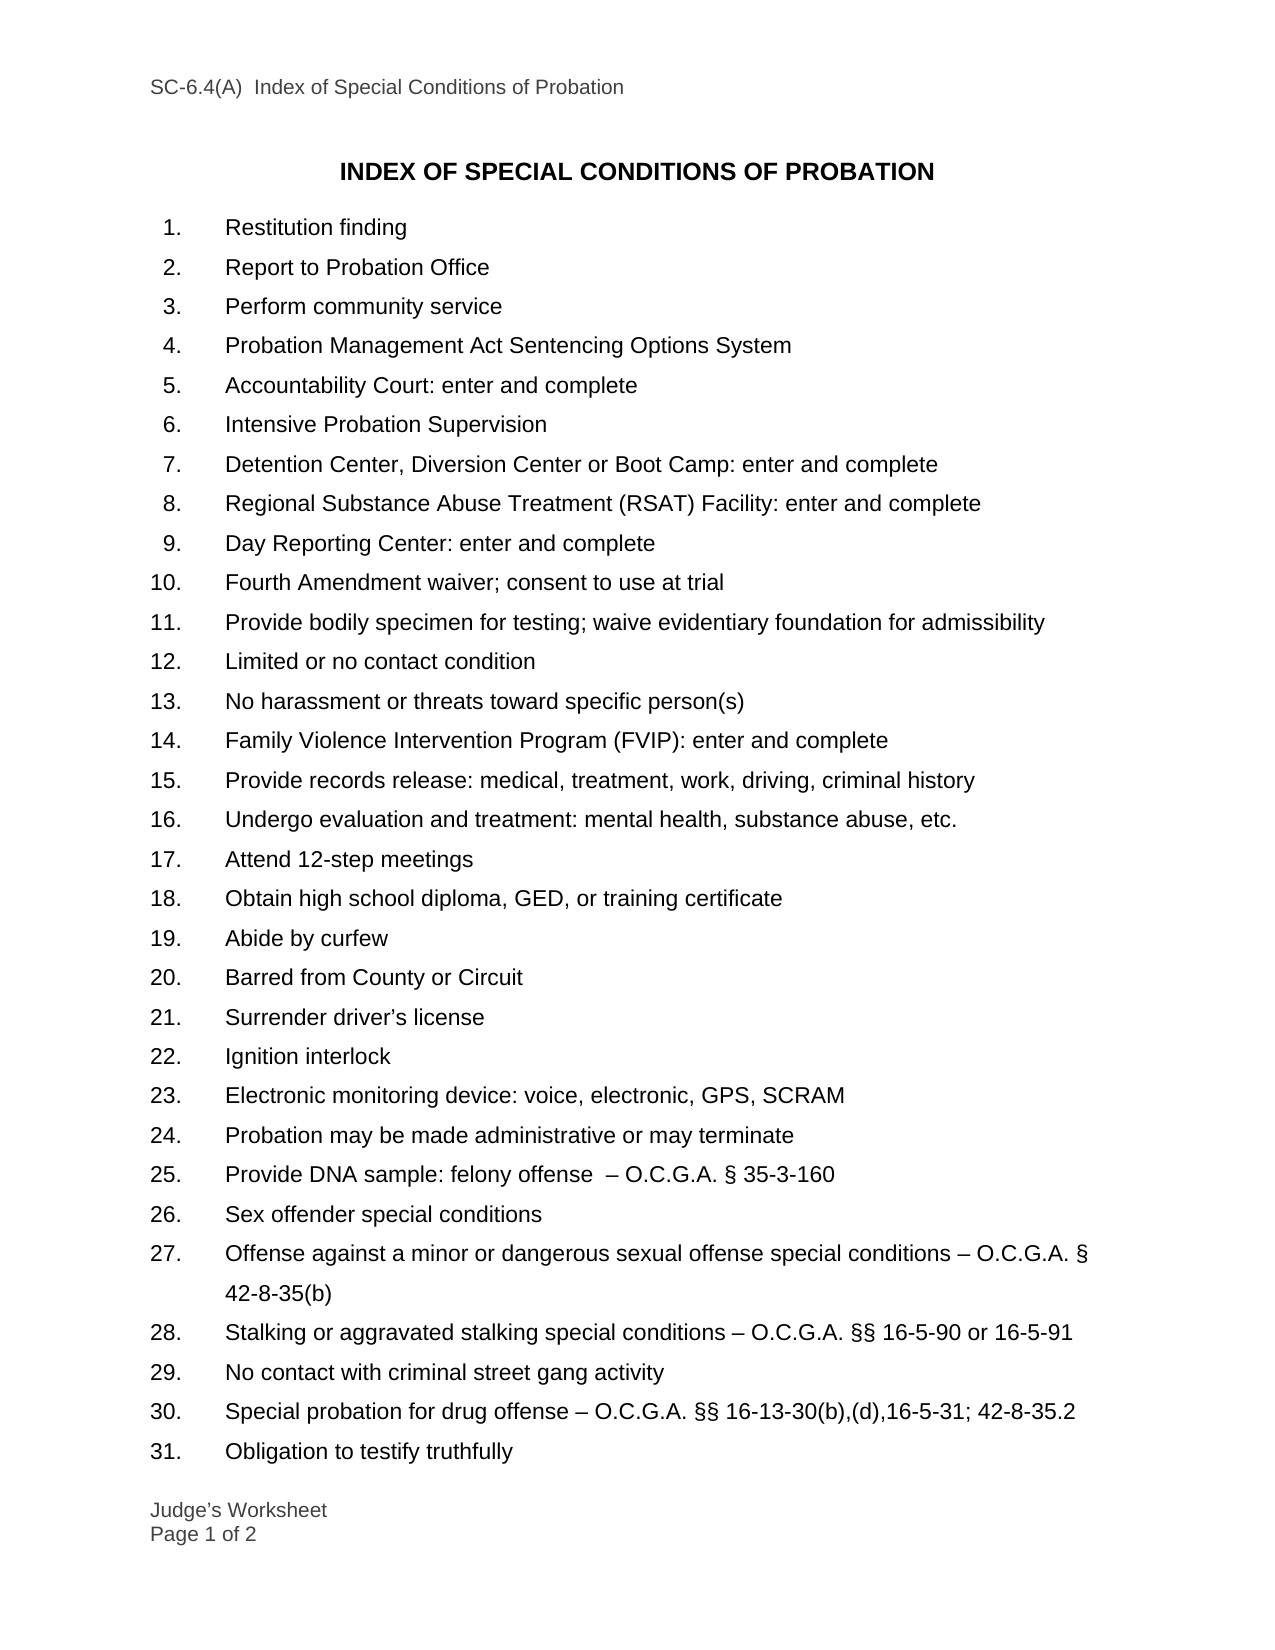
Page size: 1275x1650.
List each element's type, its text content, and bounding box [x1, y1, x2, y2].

text 23. Electronic monitoring device: voice, electronic, GPS, SCRAM [150, 1082, 1125, 1109]
text 25. Provide DNA sample: felony offense – O.C.G.A. § 35-3-160 [150, 1161, 1125, 1188]
text INDEX OF SPECIAL CONDITIONS OF PROBATION [150, 156, 1125, 185]
text 5. Accountability Court: enter and complete [150, 372, 1125, 398]
text 27. Offense against a minor or dangerous sexual offense special conditions – O.C.G.A. § 42-8-35(b) [150, 1240, 1125, 1306]
text 14. Family Violence Intervention Program (FVIP): enter and complete [150, 727, 1125, 753]
text 16. Undergo evaluation and treatment: mental health, substance abuse, etc. [150, 806, 1125, 832]
text 7. Detention Center, Diversion Center or Boot Camp: enter and complete [150, 451, 1125, 477]
text 29. No contact with criminal street gang activity [150, 1359, 1125, 1385]
text 1. Restitution finding [150, 214, 1125, 240]
text 19. Abide by curfew [150, 924, 1125, 951]
text 17. Attend 12-step meetings [150, 846, 1125, 872]
text 2. Report to Probation Office [150, 253, 1125, 280]
text 26. Sex offender special conditions [150, 1201, 1125, 1227]
text 9. Day Reporting Center: enter and complete [150, 530, 1125, 556]
text 21. Surrender driver’s license [150, 1003, 1125, 1030]
text 12. Limited or no contact condition [150, 648, 1125, 674]
text 15. Provide records release: medical, treatment, work, driving, criminal history [150, 767, 1125, 793]
text 18. Obtain high school diploma, GED, or training certificate [150, 885, 1125, 911]
text 6. Intensive Probation Supervision [150, 411, 1125, 438]
text 24. Probation may be made administrative or may terminate [150, 1122, 1125, 1148]
text 11. Provide bodily specimen for testing; waive evidentiary foundation for admissibility [150, 609, 1125, 635]
text 22. Ignition interlock [150, 1043, 1125, 1069]
text 4. Probation Management Act Sentencing Options System [150, 332, 1125, 359]
text 10. Fourth Amendment waiver; consent to use at trial [150, 569, 1125, 596]
text 28. Stalking or aggravated stalking special conditions – O.C.G.A. §§ 16-5-90 or 16-5-91 [150, 1319, 1125, 1346]
text 3. Perform community service [150, 293, 1125, 319]
text 31. Obligation to testify truthfully [150, 1438, 1125, 1464]
text 8. Regional Substance Abuse Treatment (RSAT) Facility: enter and complete [150, 490, 1125, 517]
text 13. No harassment or threats toward specific person(s) [150, 688, 1125, 714]
text 30. Special probation for drug offense – O.C.G.A. §§ 16-13-30(b),(d),16-5-31; 42-8-35.2 [150, 1398, 1125, 1425]
text 20. Barred from County or Circuit [150, 964, 1125, 990]
